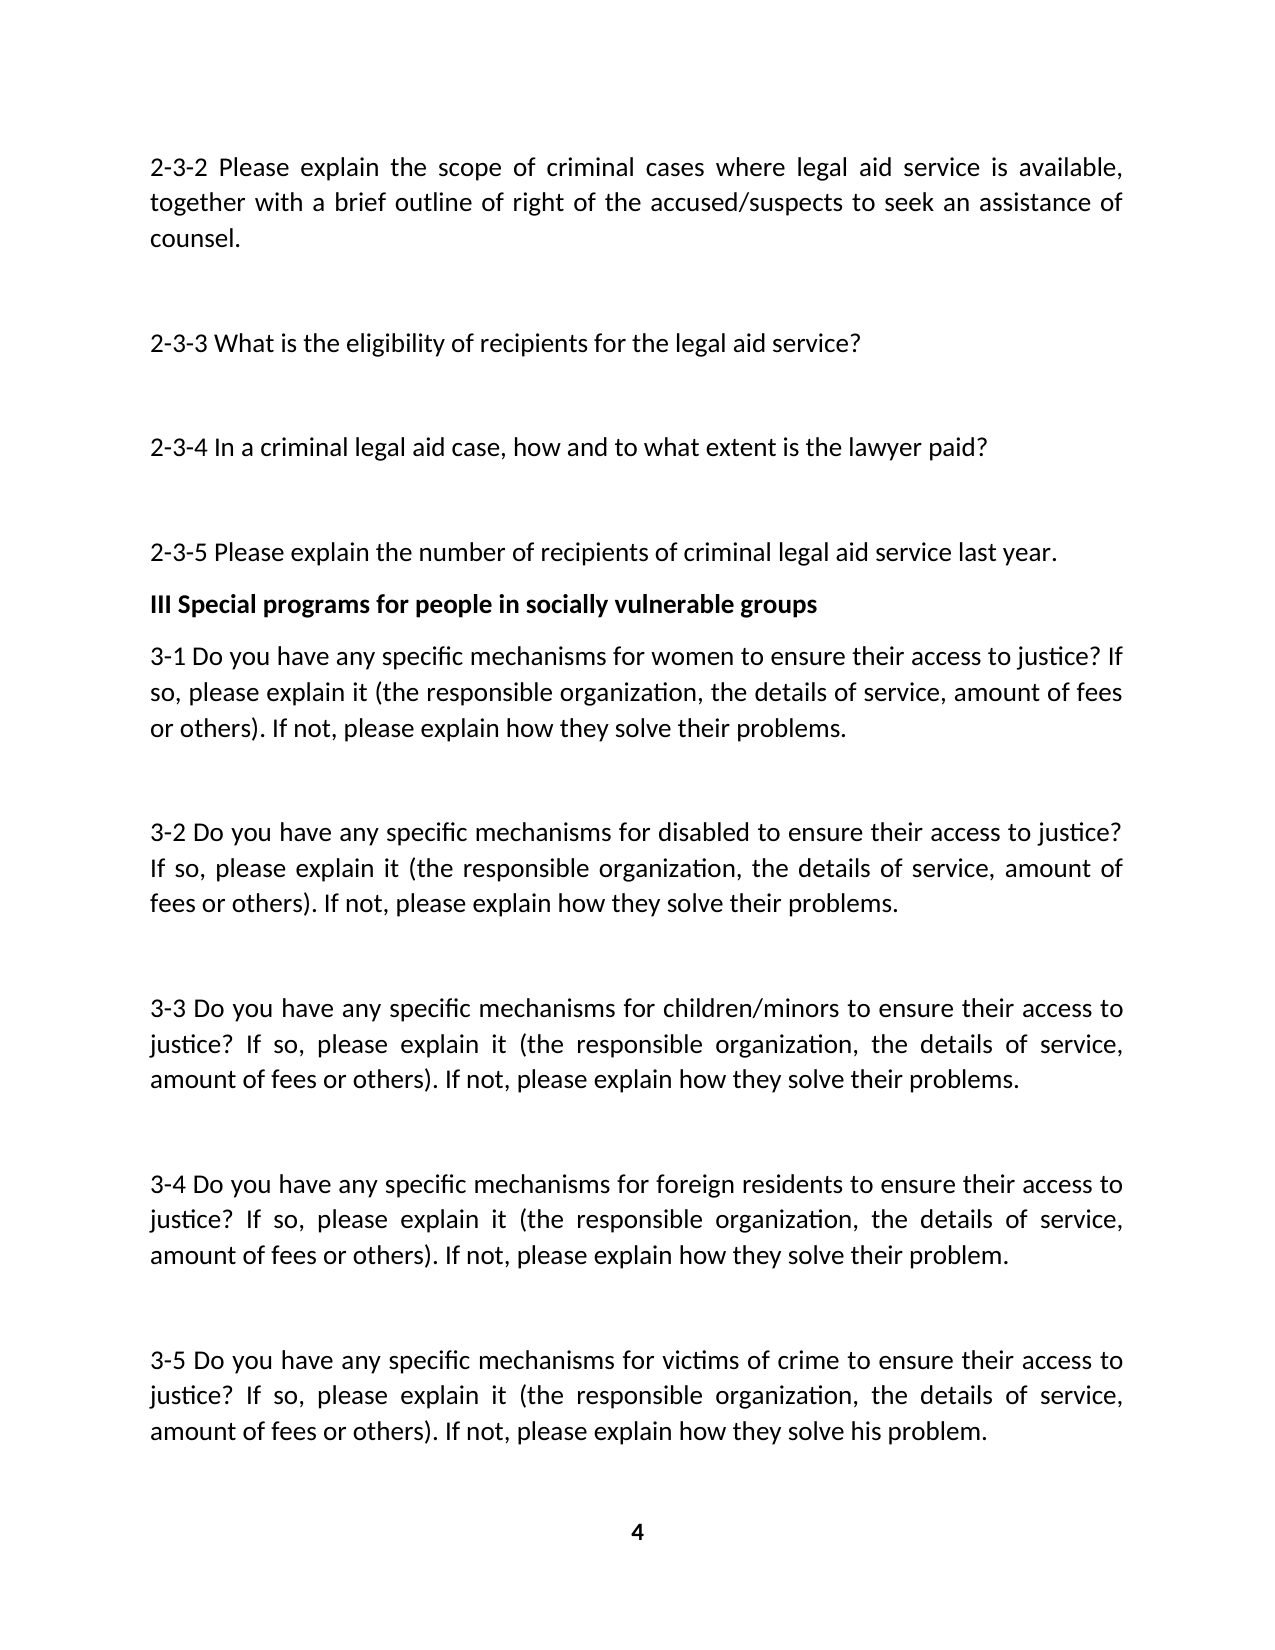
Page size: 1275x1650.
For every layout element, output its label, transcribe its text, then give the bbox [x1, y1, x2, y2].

text 2-3-2 Please explain the scope of criminal cases where legal aid service is available, together with a brief outline of right of the accused/suspects to seek an assistance of counsel. [150, 150, 1125, 254]
text 3-5 Do you have any specific mechanisms for victims of crime to ensure their access to justice? If so, please explain it (the responsible organization, the details of service, amount of fees or others). If not, please explain how they solve his problem. [150, 1343, 1125, 1447]
text 3-4 Do you have any specific mechanisms for foreign residents to ensure their access to justice? If so, please explain it (the responsible organization, the details of service, amount of fees or others). If not, please explain how they solve their problem. [150, 1167, 1125, 1271]
text 2-3-4 In a criminal legal aid case, how and to what extent is the lawyer paid? [150, 430, 1125, 463]
text 3-2 Do you have any specific mechanisms for disabled to ensure their access to justice? If so, please explain it (the responsible organization, the details of service, amount of fees or others). If not, please explain how they solve their problems. [150, 815, 1125, 920]
text III Special programs for people in socially vulnerable groups [150, 587, 1125, 620]
text 2-3-3 What is the eligibility of recipients for the legal aid service? [150, 326, 1125, 359]
text 2-3-5 Please explain the number of recipients of criminal legal aid service last year. [150, 535, 1125, 568]
text 3-3 Do you have any specific mechanisms for children/minors to ensure their access to justice? If so, please explain it (the responsible organization, the details of service, amount of fees or others). If not, please explain how they solve their problems. [150, 991, 1125, 1096]
text 3-1 Do you have any specific mechanisms for women to ensure their access to justice? If so, please explain it (the responsible organization, the details of service, amount of fees or others). If not, please explain how they solve their problems. [150, 639, 1125, 744]
